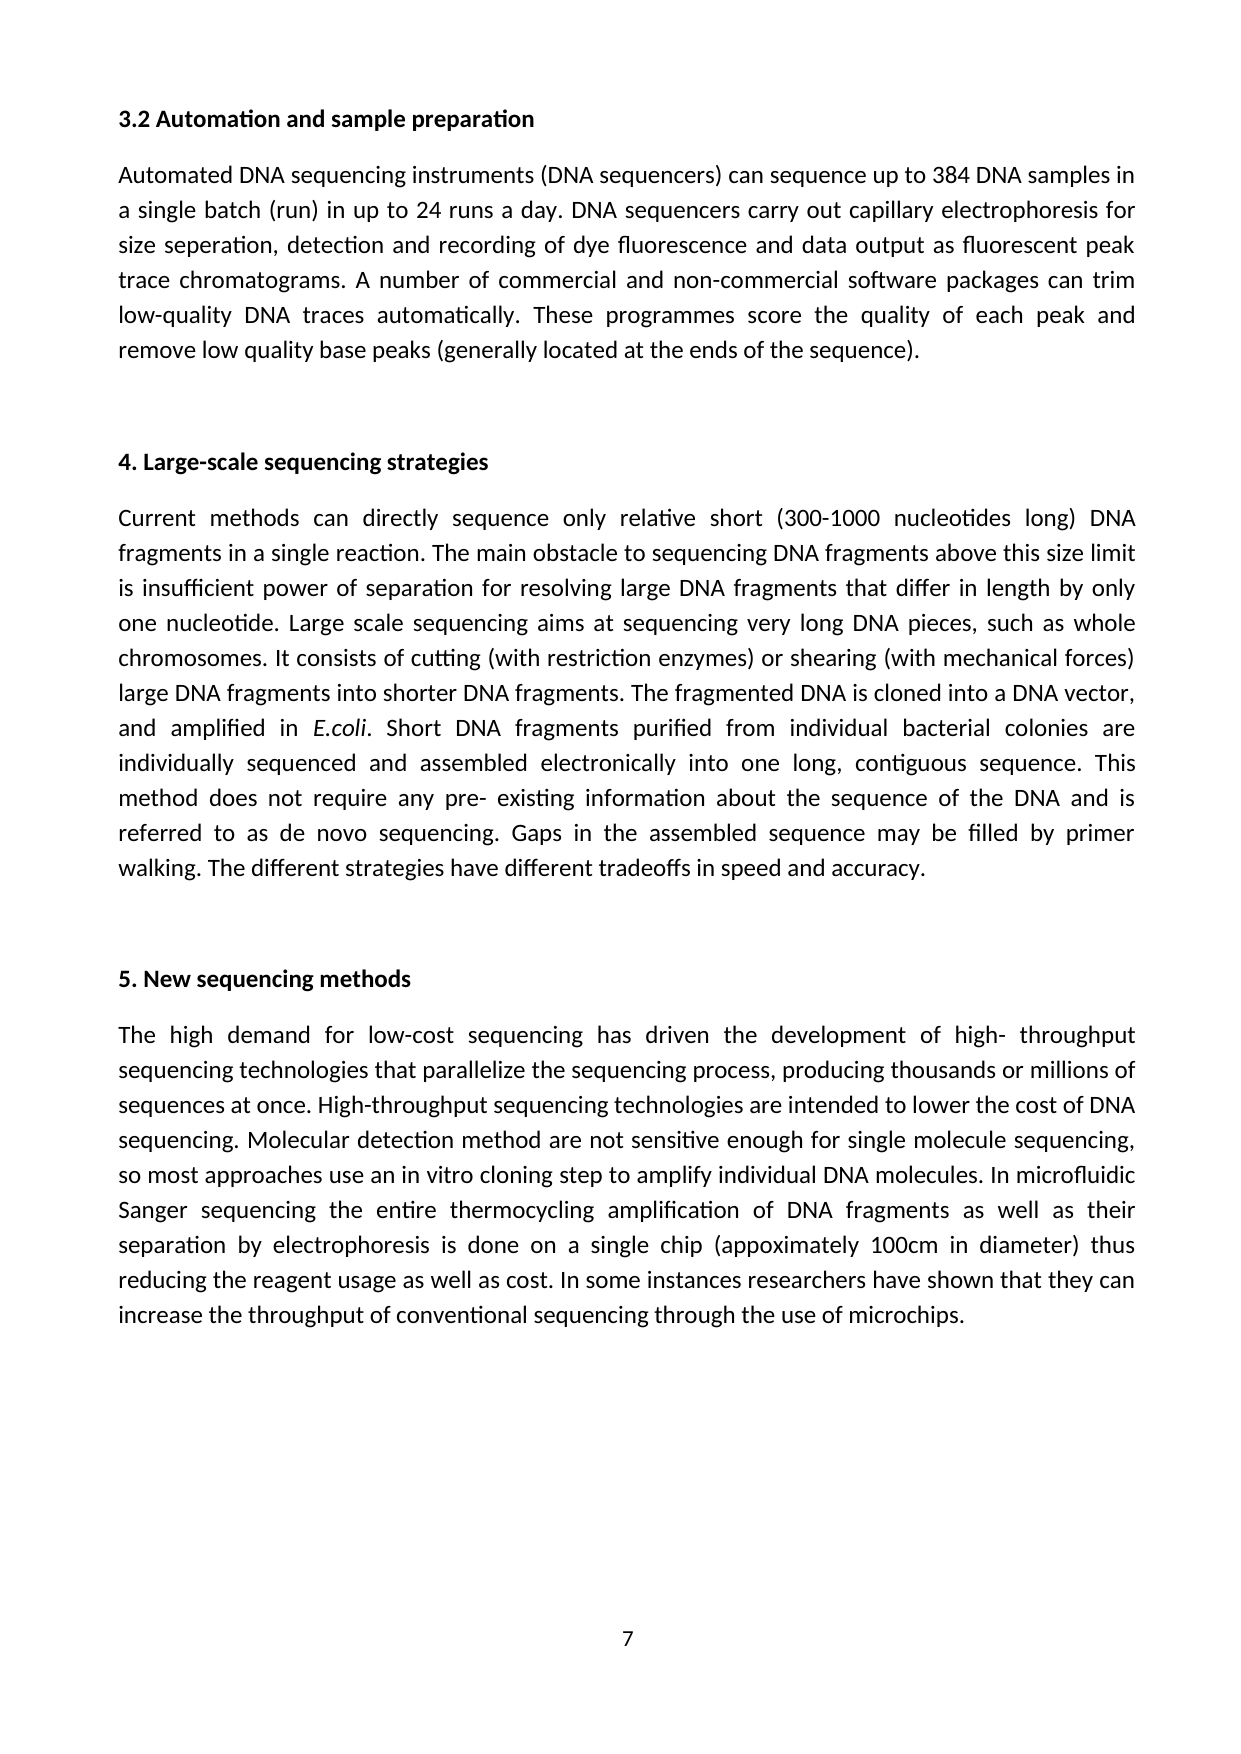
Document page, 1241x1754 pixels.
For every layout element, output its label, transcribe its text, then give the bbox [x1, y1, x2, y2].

text 5. New sequencing methods [118, 963, 1137, 994]
text Current methods can directly sequence only relative short (300-1000 nucleotides long) DNA fragments in a single reaction. The main obstacle to sequencing DNA fragments above this size limit is insufficient power of separation for resolving large DNA fragments that differ in length by only one nucleotide. Large scale sequencing aims at sequencing very long DNA pieces, such as whole chromosomes. It consists of cutting (with restriction enzymes) or shearing (with mechanical forces) large DNA fragments into shorter DNA fragments. The fragmented DNA is cloned into a DNA vector, and amplified in E.coli. Short DNA fragments purified from individual bacterial colonies are individually sequenced and assembled electronically into one long, contiguous sequence. This method does not require any pre- existing information about the sequence of the DNA and is referred to as de novo sequencing. Gaps in the assembled sequence may be filled by primer walking. The different strategies have different tradeoffs in speed and accuracy. [118, 502, 1137, 882]
text Automated DNA sequencing instruments (DNA sequencers) can sequence up to 384 DNA samples in a single batch (run) in up to 24 runs a day. DNA sequencers carry out capillary electrophoresis for size seperation, detection and recording of dye fluorescence and data output as fluorescent peak trace chromatograms. A number of commercial and non-commercial software packages can trim low-quality DNA traces automatically. These programmes score the quality of each peak and remove low quality base peaks (generally located at the ends of the sequence). [118, 159, 1137, 365]
text 3.2 Automation and sample preparation [118, 103, 1137, 134]
text 4. Large-scale sequencing strategies [118, 446, 1137, 476]
text The high demand for low-cost sequencing has driven the development of high- throughput sequencing technologies that parallelize the sequencing process, producing thousands or millions of sequences at once. High-throughput sequencing technologies are intended to lower the cost of DNA sequencing. Molecular detection method are not sensitive enough for single molecule sequencing, so most approaches use an in vitro cloning step to amplify individual DNA molecules. In microfluidic Sanger sequencing the entire thermocycling amplification of DNA fragments as well as their separation by electrophoresis is done on a single chip (appoximately 100cm in diameter) thus reducing the reagent usage as well as cost. In some instances researchers have shown that they can increase the throughput of conventional sequencing through the use of microchips. [118, 1019, 1137, 1330]
